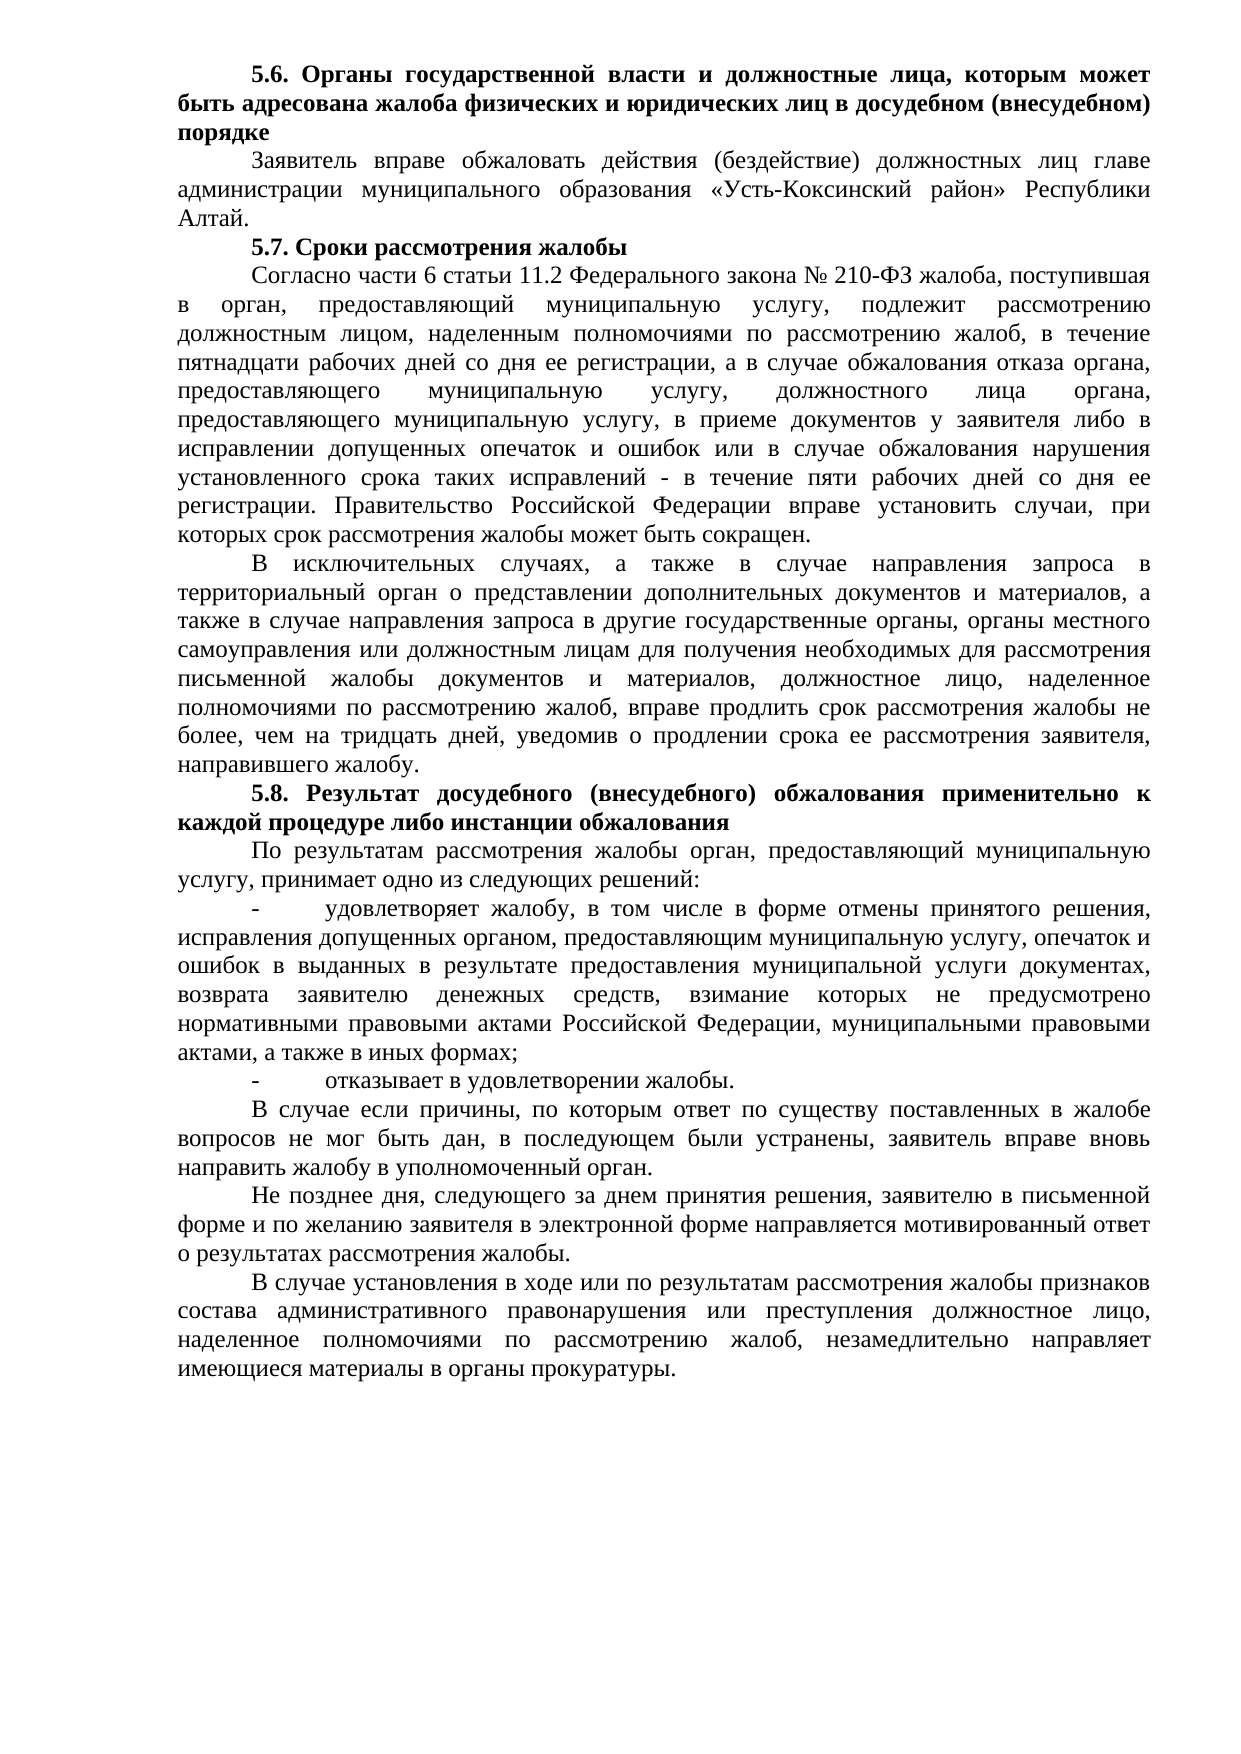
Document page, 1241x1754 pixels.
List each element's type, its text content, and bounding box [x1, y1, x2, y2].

text 5.6. Органы государственной власти и должностные лица, которым может быть адресована жалоба физических и юридических лиц в досудебном (внесудебном) порядке [177, 59, 1152, 145]
text В исключительных случаях, а также в случае направления запроса в территориальный орган о представлении дополнительных документов и материалов, а также в случае направления запроса в другие государственные органы, органы местного самоуправления или должностным лицам для получения необходимых для рассмотрения письменной жалобы документов и материалов, должностное лицо, наделенное полномочиями по рассмотрению жалоб, вправе продлить срок рассмотрения жалобы не более, чем на тридцать дней, уведомив о продлении срока ее рассмотрения заявителя, направившего жалобу. [177, 548, 1152, 778]
text Не позднее дня, следующего за днем принятия решения, заявителю в письменной форме и по желанию заявителя в электронной форме направляется мотивированный ответ о результатах рассмотрения жалобы. [177, 1180, 1152, 1267]
text Согласно части 6 статьи 11.2 Федерального закона № 210-ФЗ жалоба, поступившая в орган, предоставляющий муниципальную услугу, подлежит рассмотрению должностным лицом, наделенным полномочиями по рассмотрению жалоб, в течение пятнадцати рабочих дней со дня ее регистрации, а в случае обжалования отказа органа, предоставляющего муниципальную услугу, должностного лица органа, предоставляющего муниципальную услугу, в приеме документов у заявителя либо в исправлении допущенных опечаток и ошибок или в случае обжалования нарушения установленного срока таких исправлений - в течение пяти рабочих дней со дня ее регистрации. Правительство Российской Федерации вправе установить случаи, при которых срок рассмотрения жалобы может быть сокращен. [177, 260, 1152, 548]
text По результатам рассмотрения жалобы орган, предоставляющий муниципальную услугу, принимает одно из следующих решений: [177, 835, 1152, 893]
text Заявитель вправе обжаловать действия (бездействие) должностных лиц главе администрации муниципального образования «Усть-Коксинский район» Республики Алтай. [177, 145, 1152, 232]
text 5.7. Сроки рассмотрения жалобы [177, 232, 1152, 260]
text В случае установления в ходе или по результатам рассмотрения жалобы признаков состава административного правонарушения или преступления должностное лицо, наделенное полномочиями по рассмотрению жалоб, незамедлительно направляет имеющиеся материалы в органы прокуратуры. [177, 1267, 1152, 1382]
text 5.8. Результат досудебного (внесудебного) обжалования применительно к каждой процедуре либо инстанции обжалования [177, 778, 1152, 835]
text В случае если причины, по которым ответ по существу поставленных в жалобе вопросов не мог быть дан, в последующем были устранены, заявитель вправе вновь направить жалобу в уполномоченный орган. [177, 1094, 1152, 1180]
list отказывает в удовлетворении жалобы. [177, 1065, 1152, 1094]
list удовлетворяет жалобу, в том числе в форме отмены принятого решения, исправления допущенных органом, предоставляющим муниципальную услугу, опечаток и ошибок в выданных в результате предоставления муниципальной услуги документах, возврата заявителю денежных средств, взимание которых не предусмотрено нормативными правовыми актами Российской Федерации, муниципальными правовыми актами, а также в иных формах; [177, 893, 1152, 1065]
